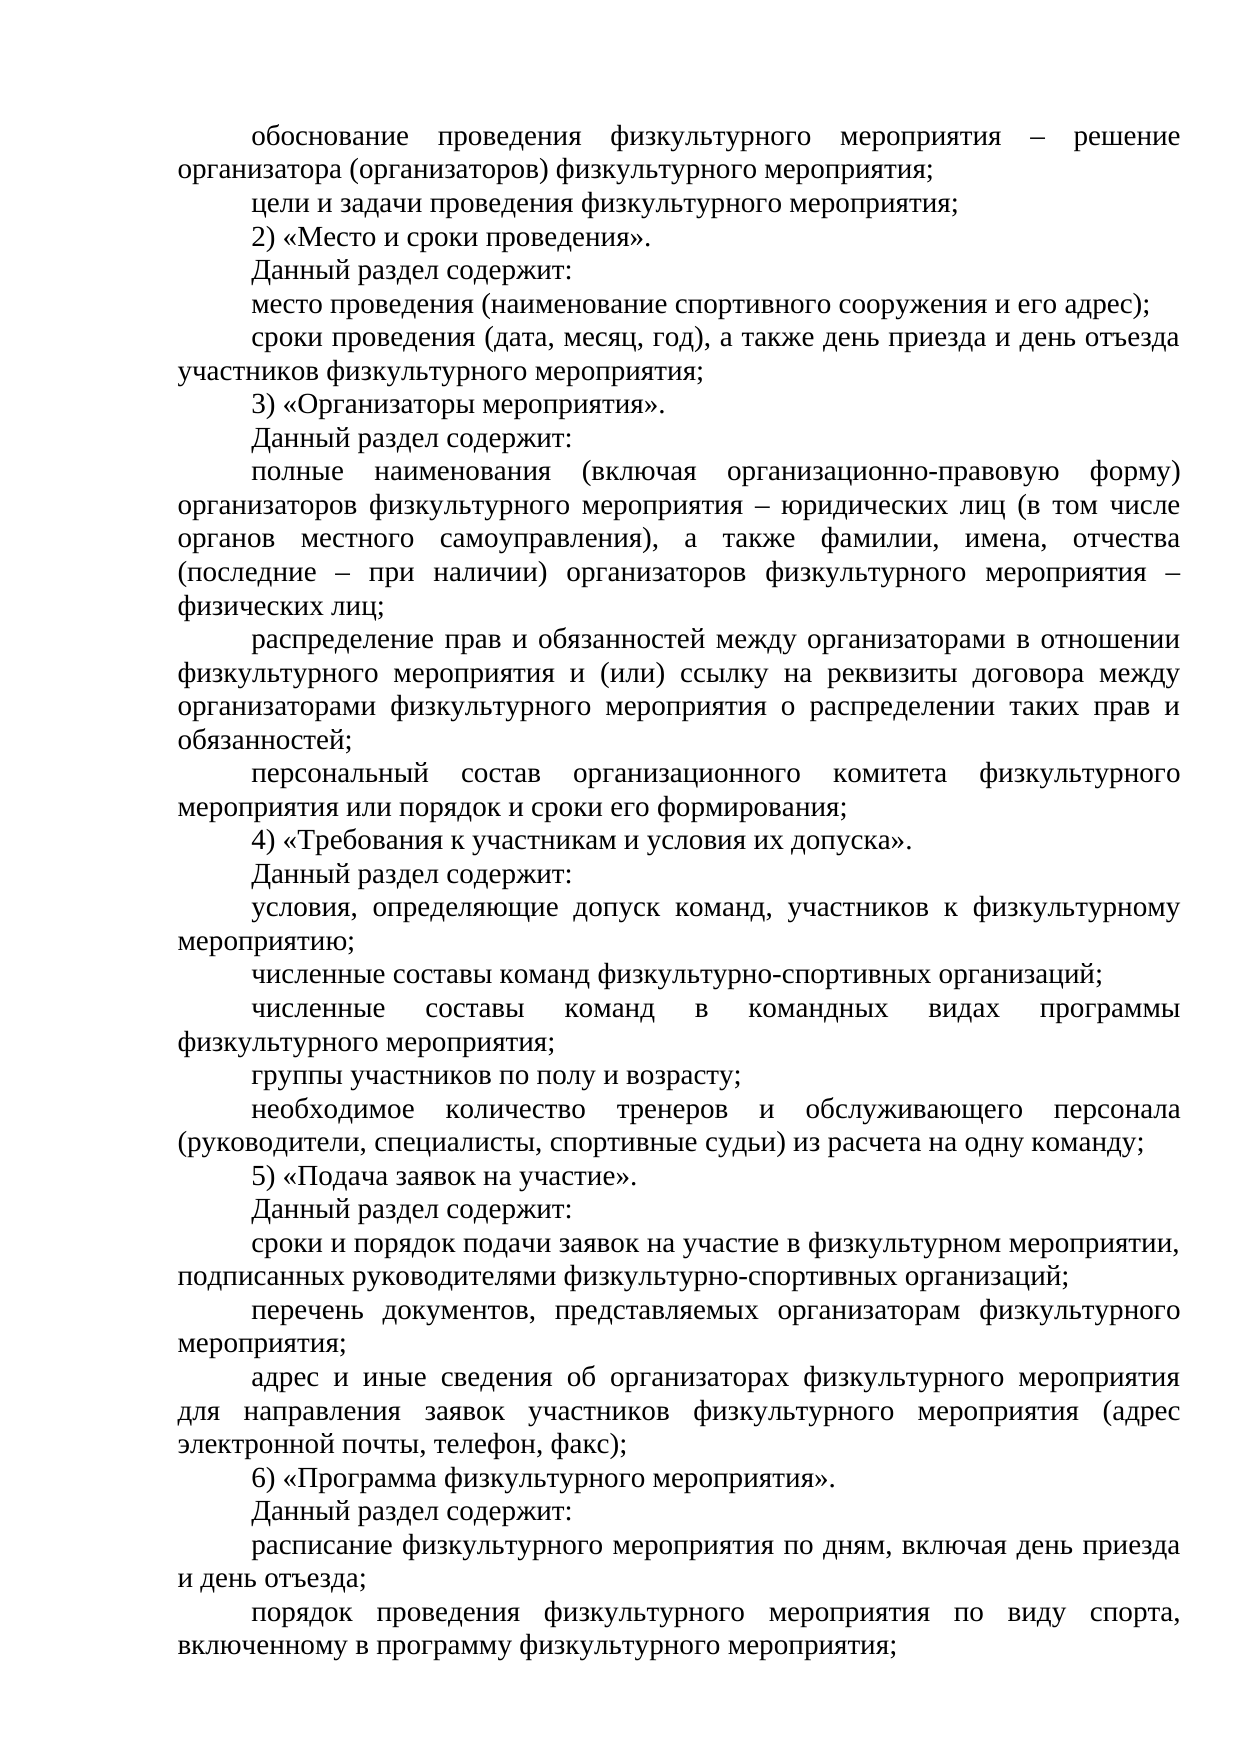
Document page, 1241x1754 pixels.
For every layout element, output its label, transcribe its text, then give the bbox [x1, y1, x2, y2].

text перечень документов, представляемых организаторам физкультурного мероприятия; [177, 1292, 1181, 1359]
text численные составы команд в командных видах программы физкультурного мероприятия; [177, 990, 1181, 1057]
text расписание физкультурного мероприятия по дням, включая день приезда и день отъезда; [177, 1527, 1181, 1594]
text численные составы команд физкультурно-спортивных организаций; [177, 957, 1181, 990]
text Данный раздел содержит: [177, 1493, 1181, 1527]
text Данный раздел содержит: [177, 1191, 1181, 1225]
text 3) «Организаторы мероприятия». [177, 386, 1181, 420]
text 4) «Требования к участникам и условия их допуска». [177, 822, 1181, 856]
text распределение прав и обязанностей между организаторами в отношении физкультурного мероприятия и (или) ссылку на реквизиты договора между организаторами физкультурного мероприятия о распределении таких прав и обязанностей; [177, 621, 1181, 755]
text персональный состав организационного комитета физкультурного мероприятия или порядок и сроки его формирования; [177, 755, 1181, 822]
text сроки проведения (дата, месяц, год), а также день приезда и день отъезда участников физкультурного мероприятия; [177, 319, 1181, 386]
text 6) «Программа физкультурного мероприятия». [177, 1460, 1181, 1493]
text 2) «Место и сроки проведения». [177, 219, 1181, 252]
text адрес и иные сведения об организаторах физкультурного мероприятия для направления заявок участников физкультурного мероприятия (адрес электронной почты, телефон, факс); [177, 1359, 1181, 1460]
text Данный раздел содержит: [177, 420, 1181, 453]
text сроки и порядок подачи заявок на участие в физкультурном мероприятии, подписанных руководителями физкультурно-спортивных организаций; [177, 1225, 1181, 1292]
text группы участников по полу и возрасту; [177, 1057, 1181, 1091]
text обоснование проведения физкультурного мероприятия – решение организатора (организаторов) физкультурного мероприятия; [177, 118, 1181, 185]
text цели и задачи проведения физкультурного мероприятия; [177, 185, 1181, 219]
text порядок проведения физкультурного мероприятия по виду спорта, включенному в программу физкультурного мероприятия; [177, 1594, 1181, 1661]
text условия, определяющие допуск команд, участников к физкультурному мероприятию; [177, 889, 1181, 957]
text необходимое количество тренеров и обслуживающего персонала (руководители, специалисты, спортивные судьи) из расчета на одну команду; [177, 1091, 1181, 1158]
text Данный раздел содержит: [177, 856, 1181, 889]
text полные наименования (включая организационно-правовую форму) организаторов физкультурного мероприятия – юридических лиц (в том числе органов местного самоуправления), а также фамилии, имена, отчества (последние – при наличии) организаторов физкультурного мероприятия – физических лиц; [177, 453, 1181, 621]
text 5) «Подача заявок на участие». [177, 1158, 1181, 1191]
text Данный раздел содержит: [177, 252, 1181, 286]
text место проведения (наименование спортивного сооружения и его адрес); [177, 286, 1181, 319]
